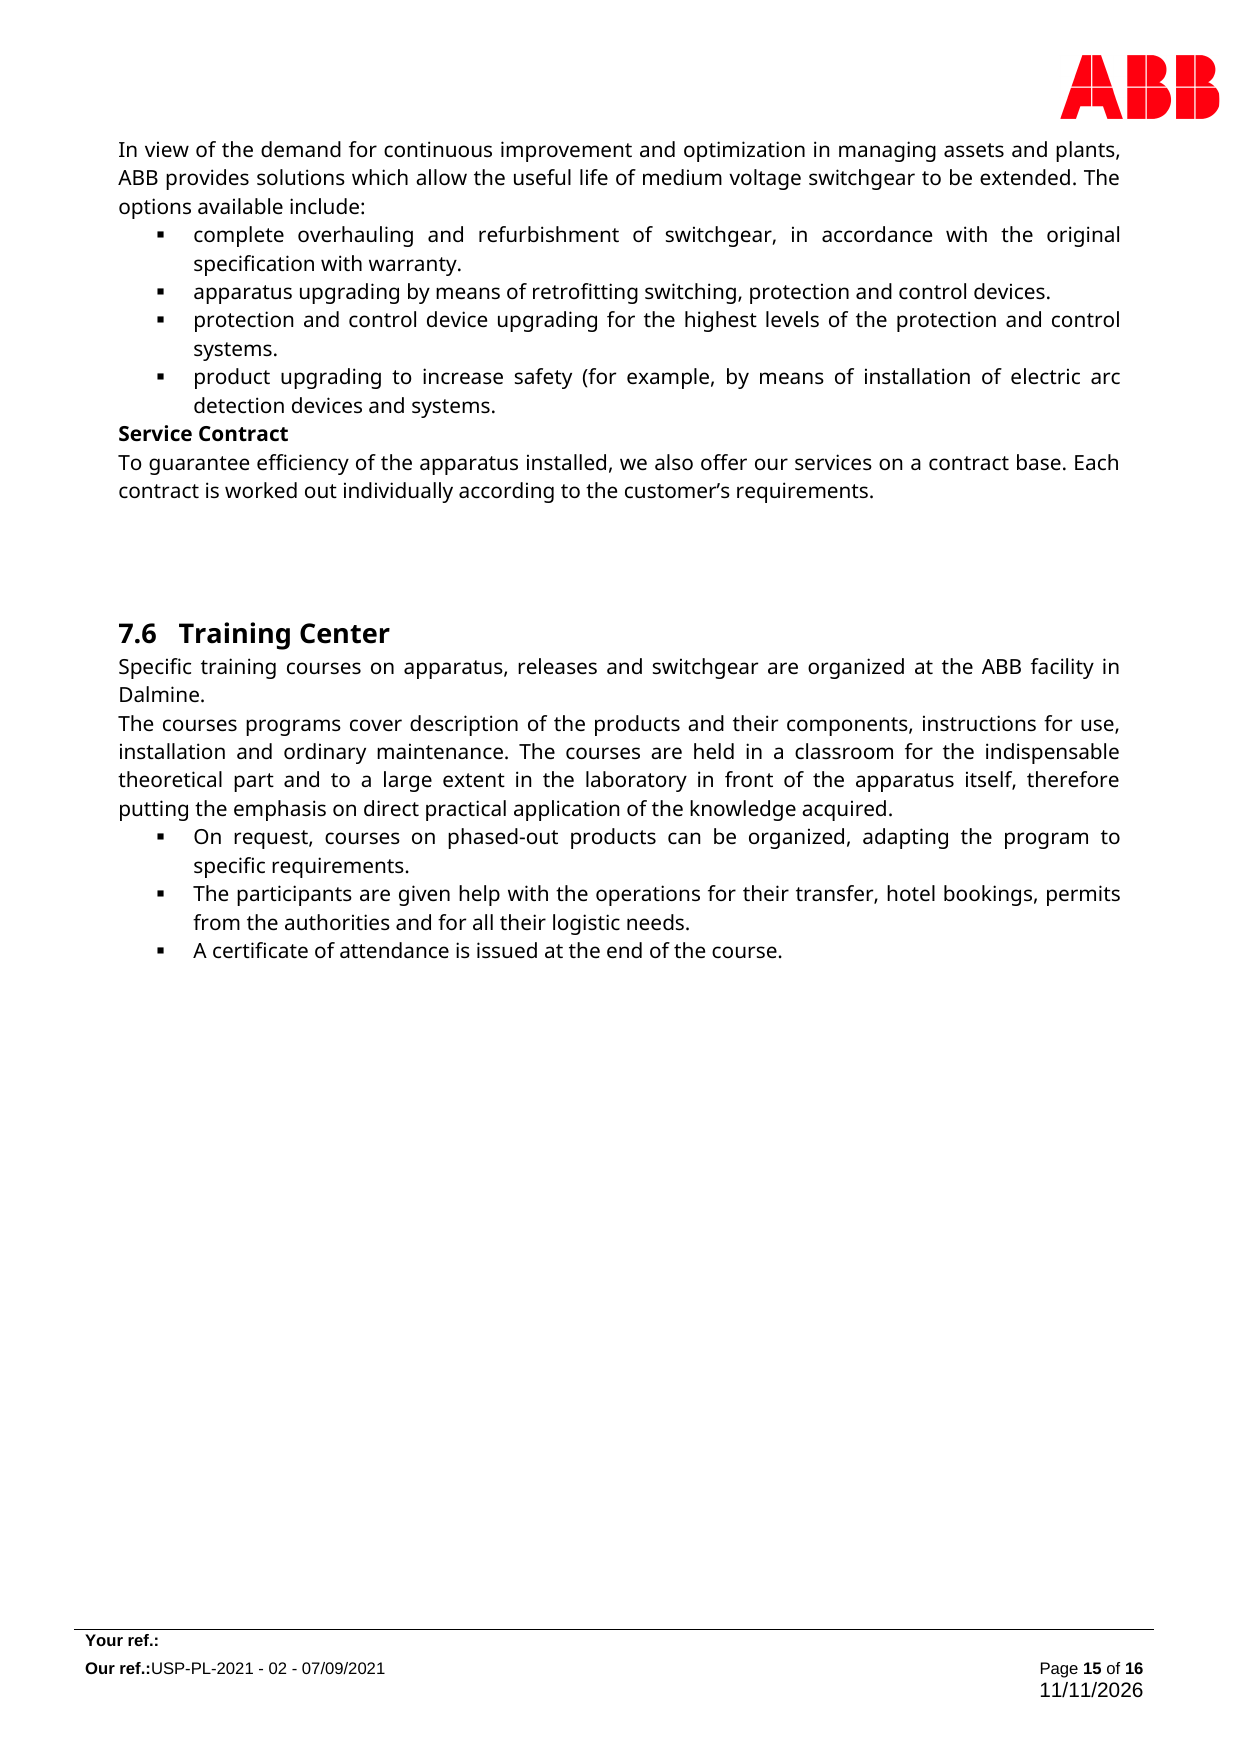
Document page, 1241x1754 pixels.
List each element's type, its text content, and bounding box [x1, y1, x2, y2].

text Specific training courses on apparatus, releases and switchgear are organized at the ABB facility in Dalmine. [118, 652, 1122, 709]
text The courses programs cover description of the products and their components, instructions for use, installation and ordinary maintenance. The courses are held in a classroom for the indispensable theoretical part and to a large extent in the laboratory in front of the apparatus itself, therefore putting the emphasis on direct practical application of the knowledge acquired. [118, 709, 1122, 822]
list product upgrading to increase safety (for example, by means of installation of electric arc detection devices and systems. [156, 362, 1122, 419]
text In view of the demand for continuous improvement and optimization in managing assets and plants, ABB provides solutions which allow the useful life of medium voltage switchgear to be extended. The options available include: [118, 135, 1122, 220]
text To guarantee efficiency of the apparatus installed, we also offer our services on a contract base. Each contract is worked out individually according to the customer’s requirements. [118, 448, 1122, 505]
list A certificate of attendance is issued at the end of the course. [156, 936, 1122, 965]
picture [1058, 55, 1220, 119]
list complete overhauling and refurbishment of switchgear, in accordance with the original specification with warranty. [156, 220, 1122, 277]
list On request, courses on phased-out products can be organized, adapting the program to specific requirements. [156, 822, 1122, 879]
list apparatus upgrading by means of retrofitting switching, protection and control devices. [156, 277, 1122, 306]
list The participants are given help with the operations for their transfer, hotel bookings, permits from the authorities and for all their logistic needs. [156, 879, 1122, 936]
text Service Contract [118, 419, 1122, 448]
subtitle Training Center [118, 615, 1122, 652]
list protection and control device upgrading for the highest levels of the protection and control systems. [156, 306, 1122, 362]
